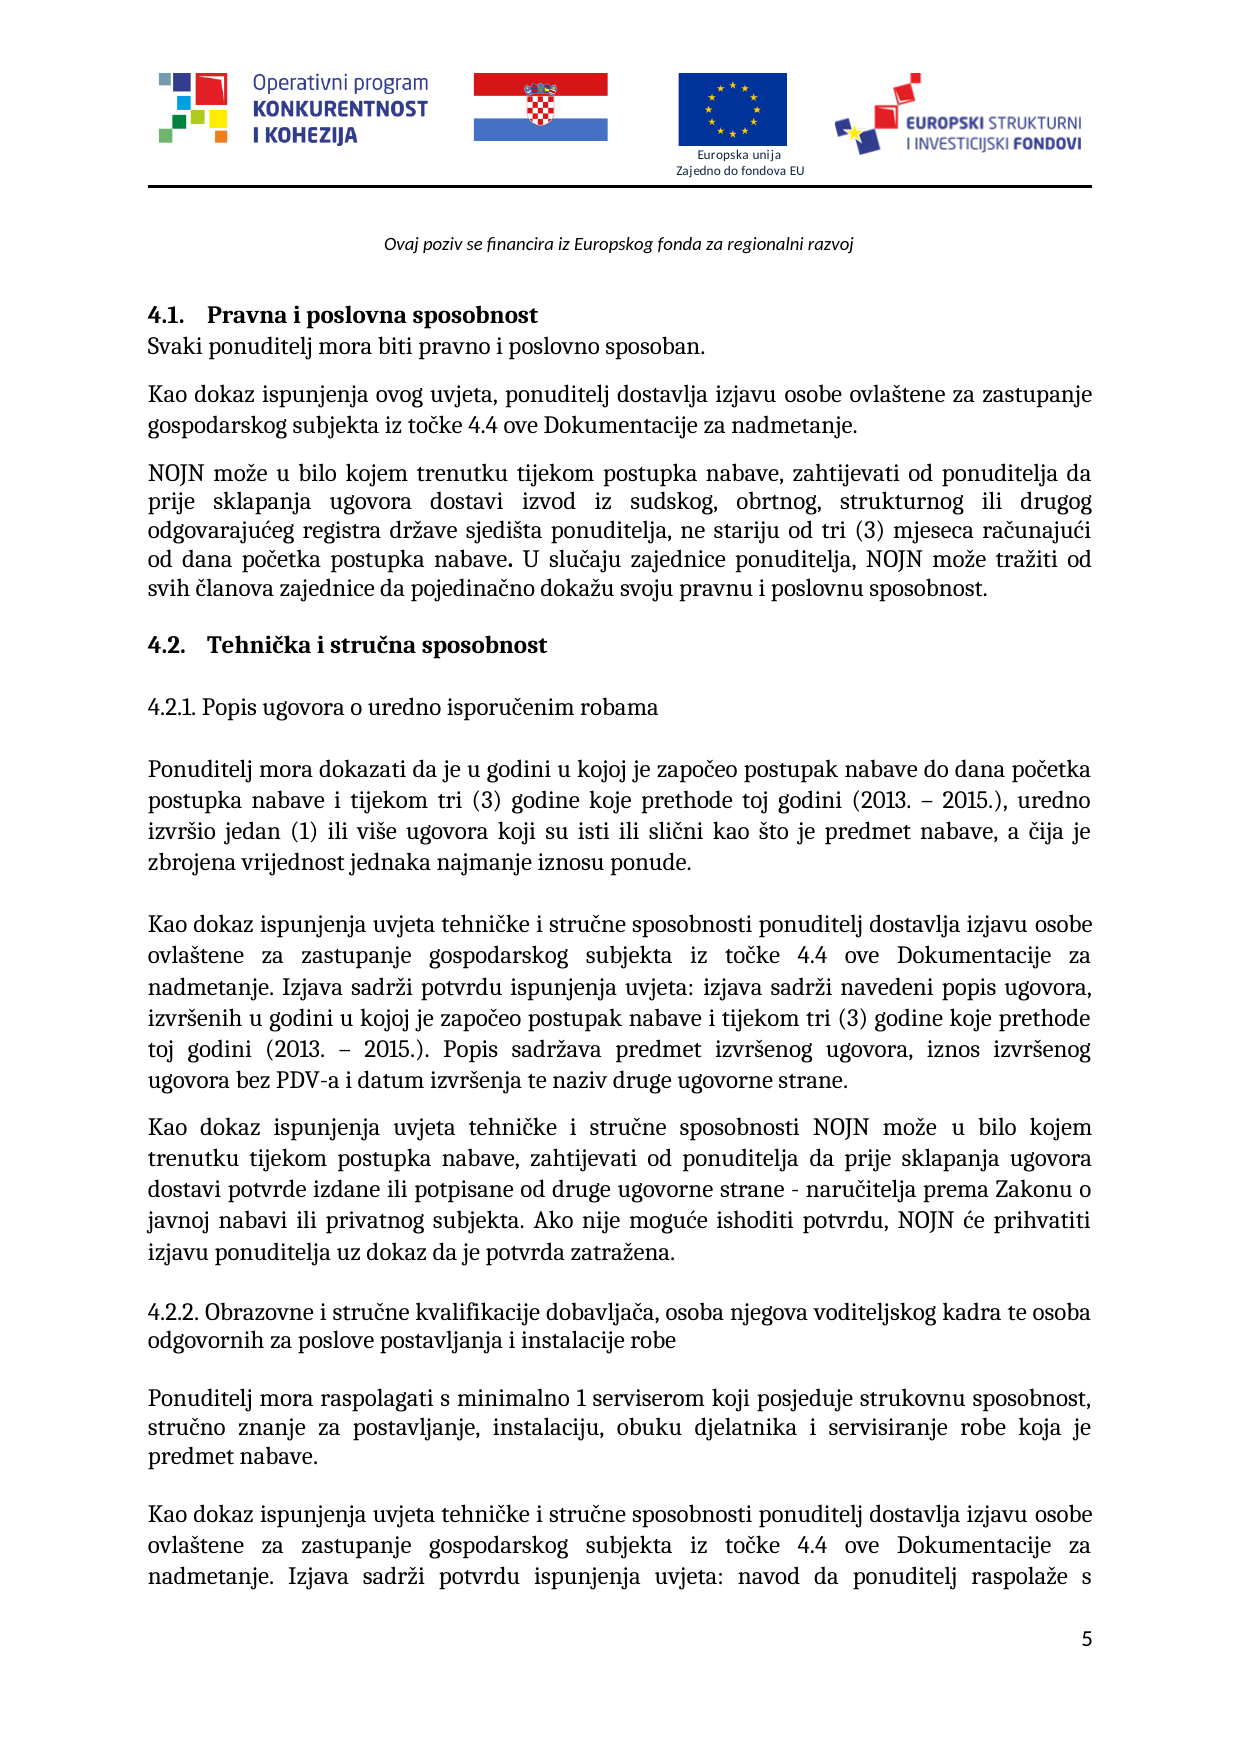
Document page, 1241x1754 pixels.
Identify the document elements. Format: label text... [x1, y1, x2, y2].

picture [158, 73, 428, 146]
text Kao dokaz ispunjenja ovog uvjeta, ponuditelj dostavlja izjavu osobe ovlaštene za zastupanje gospodarskog subjekta iz točke 4.4 ove Dokumentacije za nadmetanje. [148, 380, 1092, 439]
text NOJN može u bilo kojem trenutku tijekom postupka nabave, zahtijevati od ponuditelja da prije sklapanja ugovora dostavi izvod iz sudskog, obrtnog, strukturnog ili drugog odgovarajućeg registra države sjedišta ponuditelja, ne stariju od tri (3) mjeseca računajući od dana početka postupka nabave. U slučaju zajednice ponuditelja, NOJN može tražiti od svih članova zajednice da pojedinačno dokažu svoju pravnu i poslovnu sposobnost. [148, 458, 1092, 602]
text Ponuditelj mora dokazati da je u godini u kojoj je započeo postupak nabave do dana početka postupka nabave i tijekom tri (3) godine koje prethode toj godini (2013. – 2015.), uredno izvršio jedan (1) ili više ugovora koji su isti ili slični kao što je predmet nabave, a čija je zbrojena vrijednost jednaka najmanje iznosu ponude. [148, 755, 1092, 877]
text Kao dokaz ispunjenja uvjeta tehničke i stručne sposobnosti ponuditelj dostavlja izjavu osobe ovlaštene za zastupanje gospodarskog subjekta iz točke 4.4 ove Dokumentacije za nadmetanje. Izjava sadrži potvrdu ispunjenja uvjeta: izjava sadrži navedeni popis ugovora, izvršenih u godini u kojoj je započeo postupak nabave i tijekom tri (3) godine koje prethode toj godini (2013. – 2015.). Popis sadržava predmet izvršenog ugovora, iznos izvršenog ugovora bez PDV-a i datum izvršenja te naziv druge ugovorne strane. [148, 910, 1092, 1094]
picture [473, 73, 608, 141]
list Tehnička i stručna sposobnost [148, 631, 1092, 660]
text Kao dokaz ispunjenja uvjeta tehničke i stručne sposobnosti NOJN može u bilo kojem trenutku tijekom postupka nabave, zahtijevati od ponuditelja da prije sklapanja ugovora dostavi potvrde izdane ili potpisane od druge ugovorne strane - naručitelja prema Zakonu o javnoj nabavi ili privatnog subjekta. Ako nije moguće ishoditi potvrdu, NOJN će prihvatiti izjavu ponuditelja uz dokaz da je potvrda zatražena. [148, 1113, 1092, 1266]
text Ponuditelj mora raspolagati s minimalno 1 serviserom koji posjeduje strukovnu sposobnost, stručno znanje za postavljanje, instalaciju, obuku djelatnika i servisiranje robe koja je predmet nabave. [148, 1384, 1092, 1471]
list Pravna i poslovna sposobnost [148, 301, 1092, 330]
picture [678, 73, 787, 146]
text 4.2.1. Popis ugovora o uredno isporučenim robama [148, 693, 1092, 722]
picture [834, 73, 1081, 155]
text Svaki ponuditelj mora biti pravno i poslovno sposoban. [148, 332, 1092, 361]
text 4.2.2. Obrazovne i stručne kvalifikacije dobavljača, osoba njegova voditeljskog kadra te osoba odgovornih za poslove postavljanja i instalacije robe [148, 1298, 1092, 1355]
